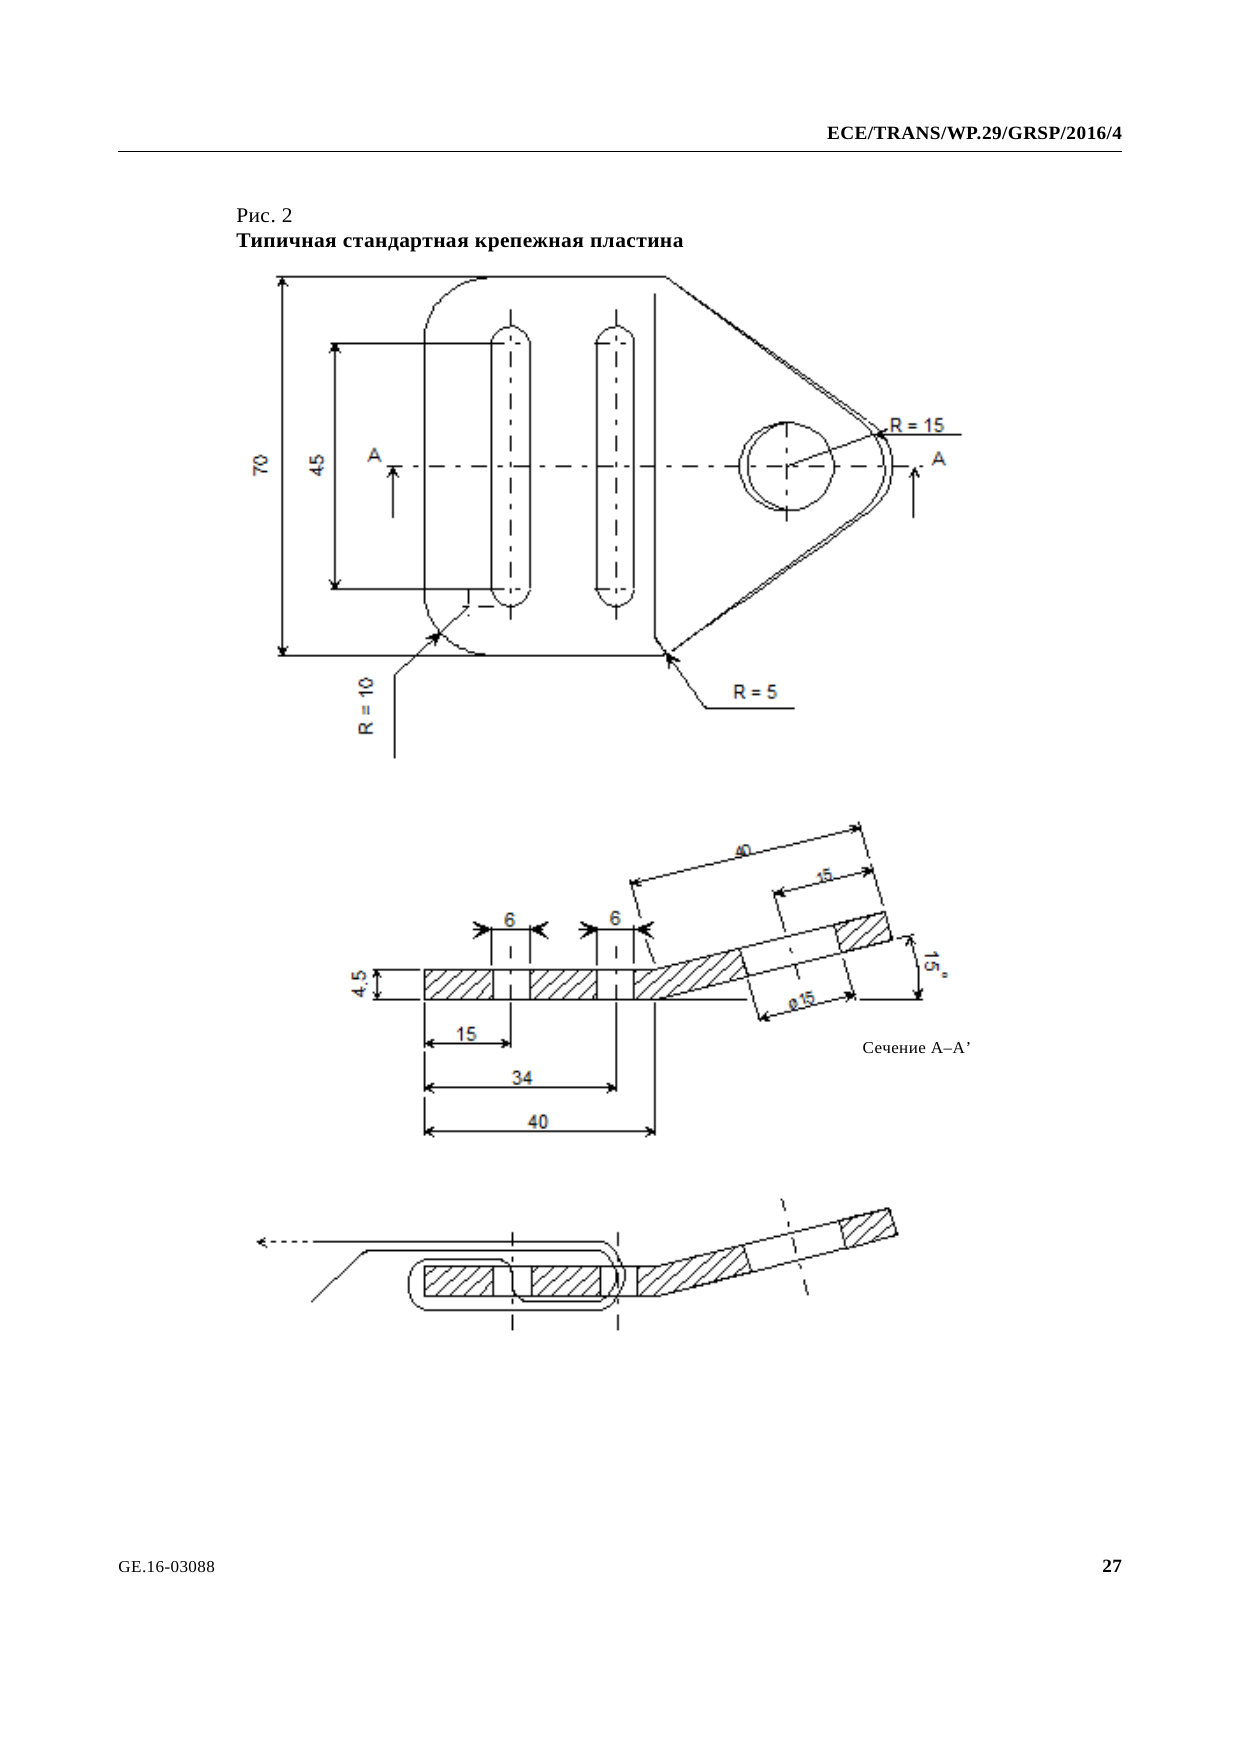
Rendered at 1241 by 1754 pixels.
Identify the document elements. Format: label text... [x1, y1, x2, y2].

text Рис. 2 Типичная стандартная крепежная пластина [118, 202, 1004, 252]
